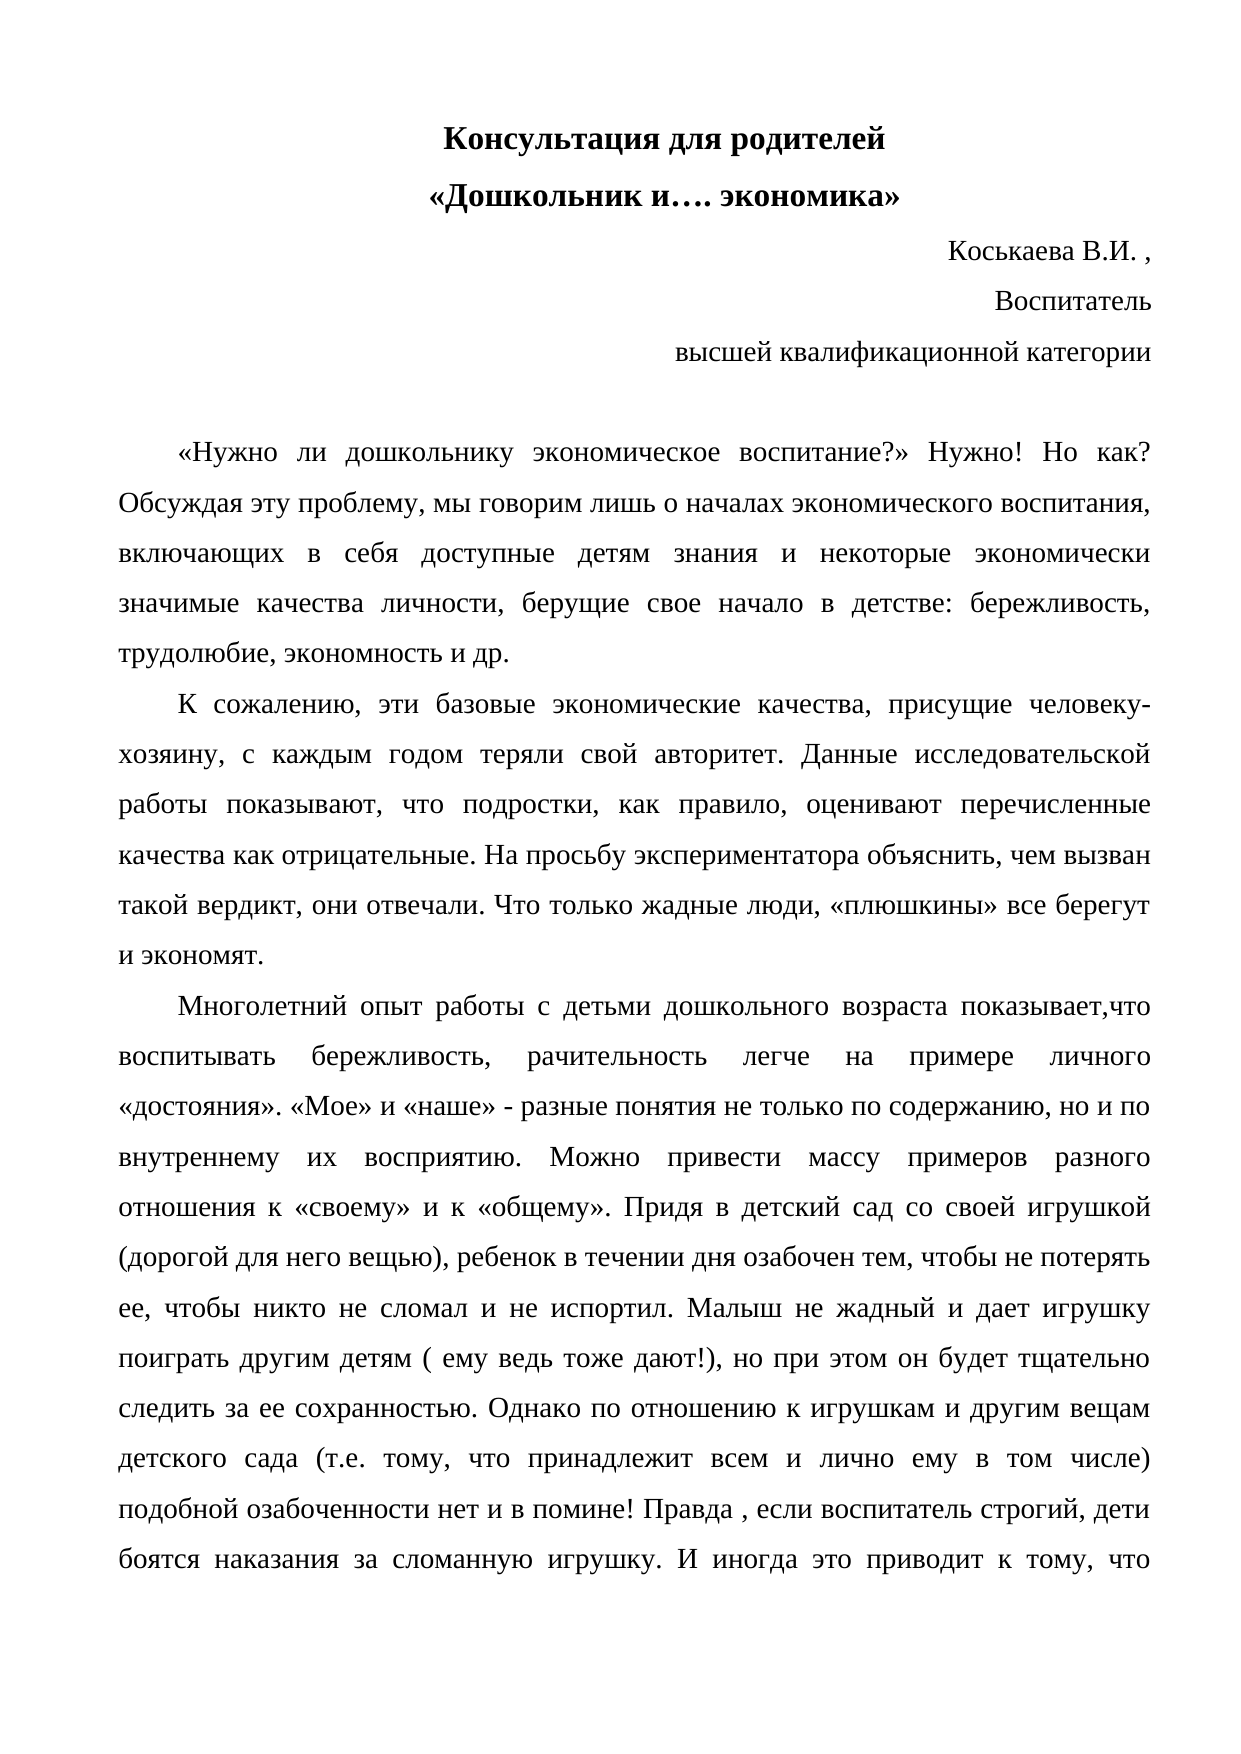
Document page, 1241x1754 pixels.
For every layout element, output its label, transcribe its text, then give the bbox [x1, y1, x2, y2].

text К сожалению, эти базовые экономические качества, присущие человеку-хозяину, с каждым годом теряли свой авторитет. Данные исследовательской работы показывают, что подростки, как правило, оценивают перечисленные качества как отрицательные. На просьбу экспериментатора объяснить, чем вызван такой вердикт, они отвечали. Что только жадные люди, «плюшкины» все берегут и экономят. [118, 686, 1152, 971]
text «Дошкольник и…. экономика» [118, 176, 1152, 214]
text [118, 988, 1152, 1575]
text «Нужно ли дошкольнику экономическое воспитание?» Нужно! Но как? Обсуждая эту проблему, мы говорим лишь о началах экономического воспитания, включающих в себя доступные детям знания и некоторые экономически значимые качества личности, берущие свое начало в детстве: бережливость, трудолюбие, экономность и др. [118, 434, 1152, 669]
text Консультация для родителей [118, 118, 1152, 156]
text Коськаева В.И. , [118, 233, 1152, 267]
text Воспитатель [118, 283, 1152, 317]
text высшей квалификационной категории [118, 334, 1152, 367]
